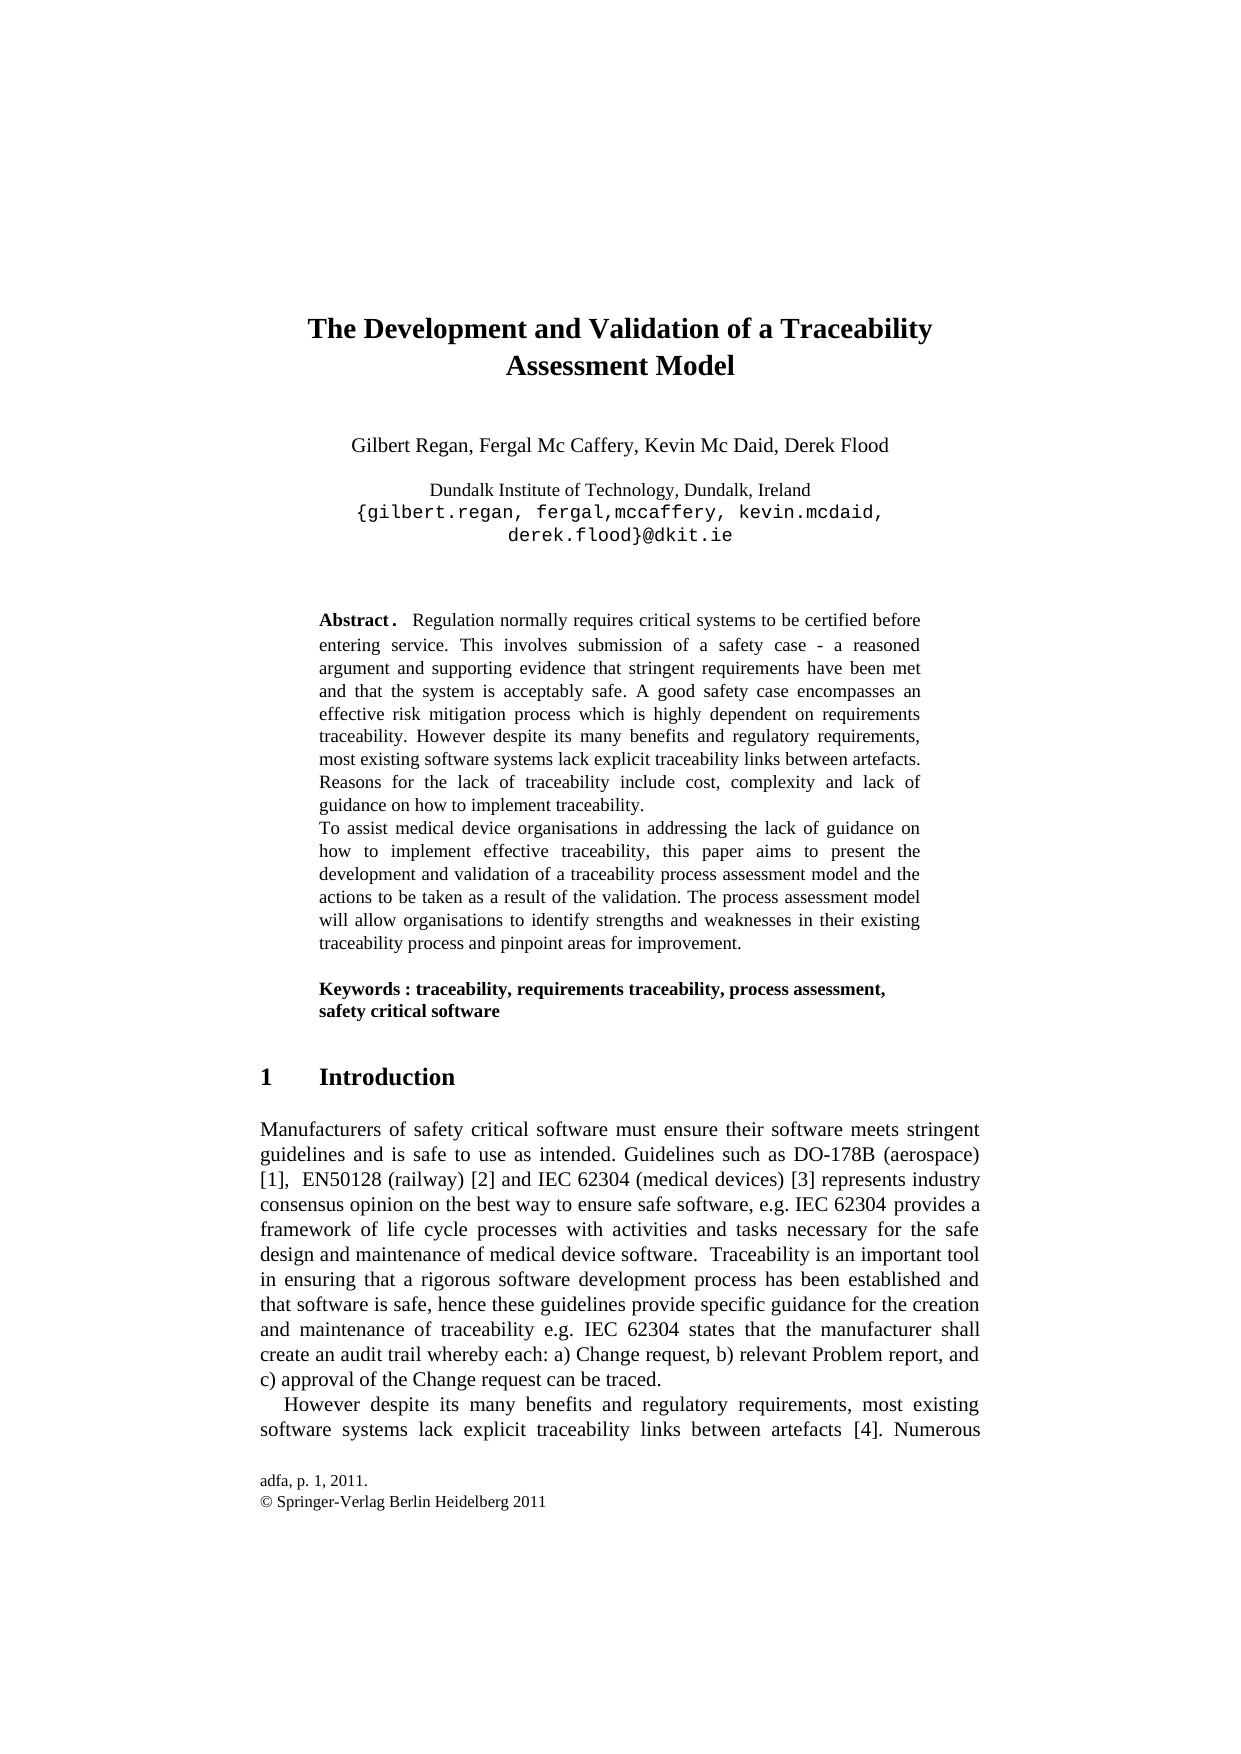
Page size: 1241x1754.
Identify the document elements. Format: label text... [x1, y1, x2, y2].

text Dundalk Institute of Technology, Dundalk, Ireland [260, 478, 980, 501]
text {gilbert.regan, fergal,mccaffery, kevin.mcdaid, derek.flood}@dkit.ie [260, 501, 980, 547]
text Abstract. Regulation normally requires critical systems to be certified before entering service. This involves submission of a safety case - a reasoned argument and supporting evidence that stringent requirements have been met and that the system is acceptably safe. A good safety case encompasses an effective risk mitigation process which is highly dependent on requirements traceability. However despite its many benefits and regulatory requirements, most existing software systems lack explicit traceability links between artefacts. Reasons for the lack of traceability include cost, complexity and lack of guidance on how to implement traceability. [319, 609, 921, 816]
text Gilbert Regan, Fergal Mc Caffery, Kevin Mc Daid, Derek Flood [260, 432, 980, 457]
text To assist medical device organisations in addressing the lack of guidance on how to implement effective traceability, this paper aims to present the development and validation of a traceability process assessment model and the actions to be taken as a result of the validation. The process assessment model will allow organisations to identify strengths and weaknesses in their existing traceability process and pinpoint areas for improvement. [319, 816, 921, 953]
subtitle Introduction [260, 1059, 980, 1091]
text Keywords : traceability, requirements traceability, process assessment, safety critical software [319, 976, 921, 1022]
text Manufacturers of safety critical software must ensure their software meets stringent guidelines and is safe to use as intended. Guidelines such as DO-178B (aerospace) [1], EN50128 (railway) [2] and IEC 62304 (medical devices) [3] represents industry consensus opinion on the best way to ensure safe software, e.g. IEC 62304 provides a framework of life cycle processes with activities and tasks necessary for the safe design and maintenance of medical device software. Traceability is an important tool in ensuring that a rigorous software development process has been established and that software is safe, hence these guidelines provide specific guidance for the creation and maintenance of traceability e.g. IEC 62304 states that the manufacturer shall create an audit trail whereby each: a) Change request, b) relevant Problem report, and c) approval of the Change request can be traced. [260, 1116, 980, 1391]
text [260, 1391, 980, 1441]
title The Development and Validation of a Traceability Assessment Model [260, 307, 980, 382]
